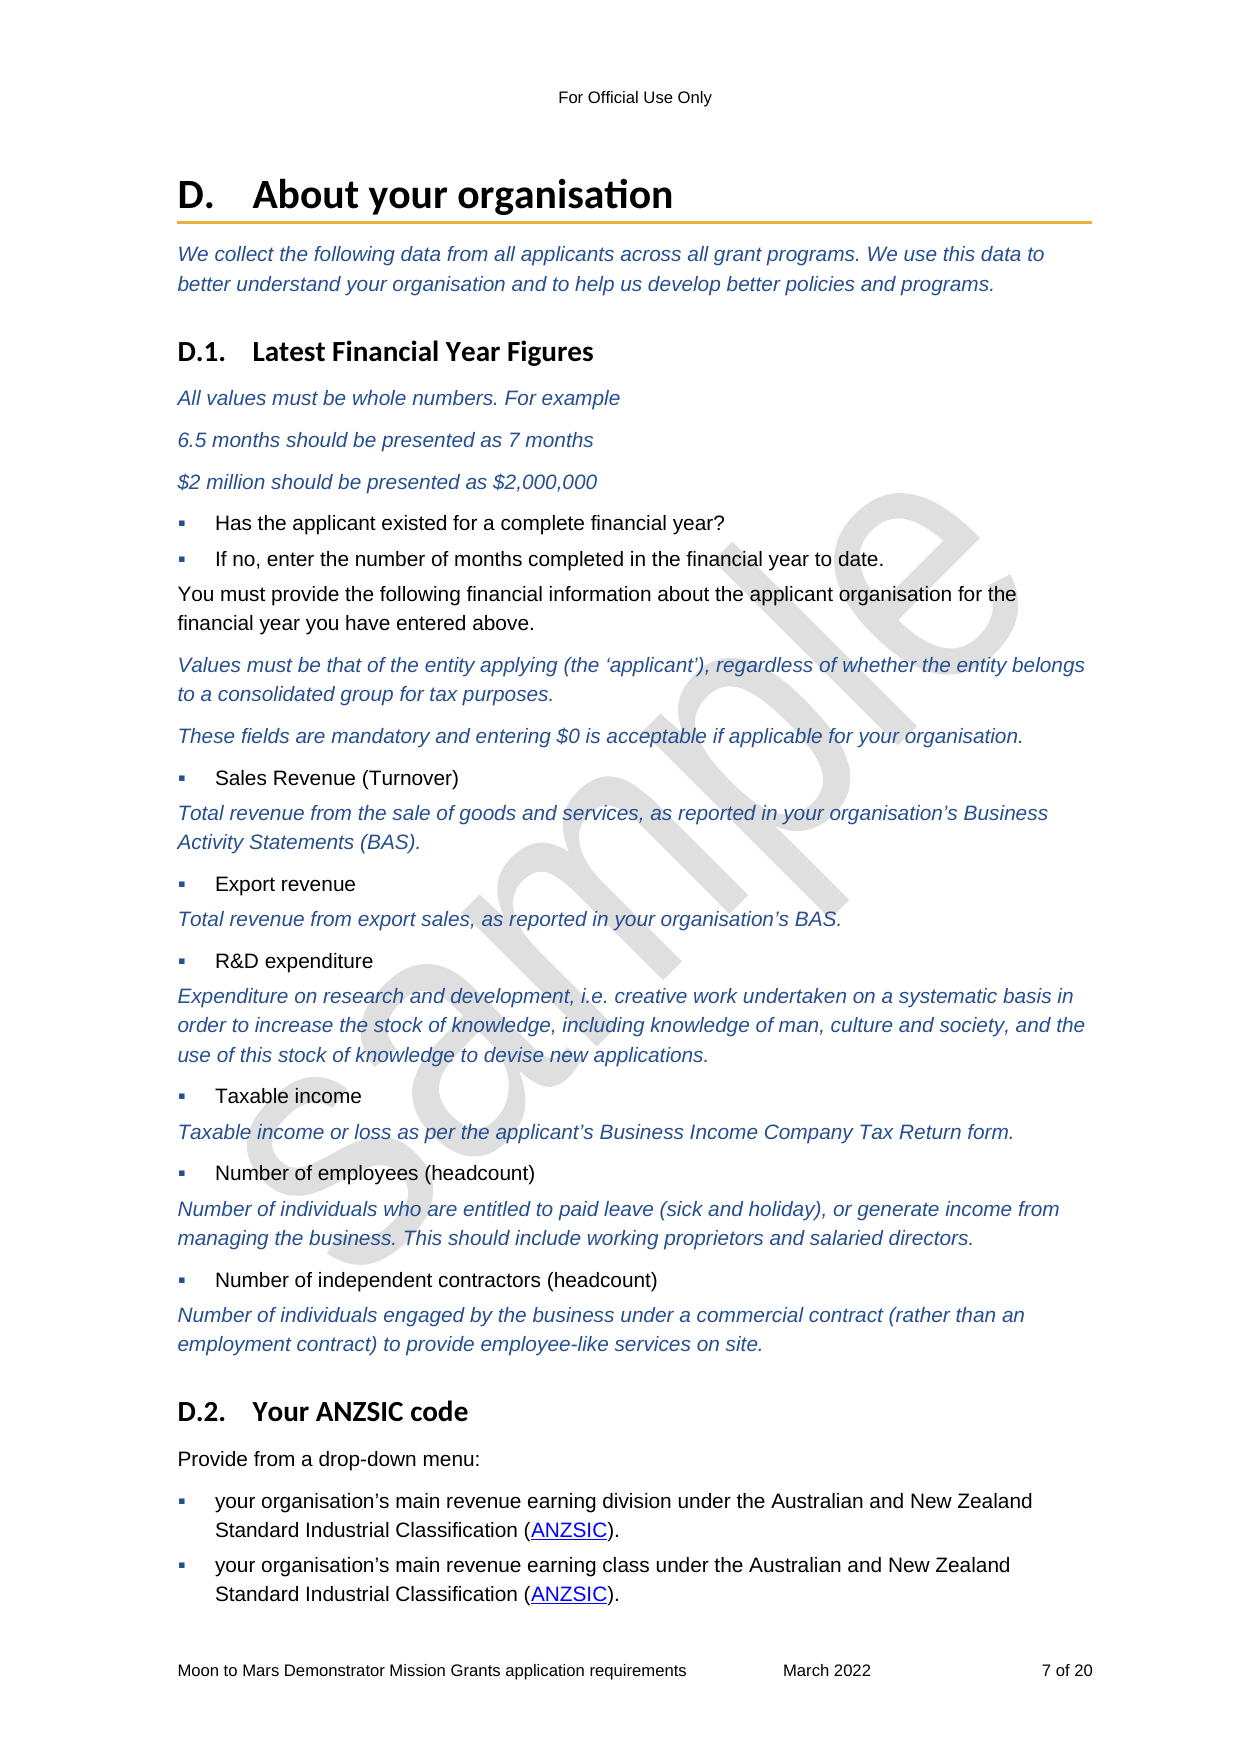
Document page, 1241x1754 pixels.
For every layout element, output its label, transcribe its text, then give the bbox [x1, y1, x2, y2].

text Provide from a drop-down menu: [177, 1442, 1092, 1471]
list Number of employees (headcount) [177, 1156, 1092, 1185]
list Number of independent contractors (headcount) [177, 1262, 1092, 1291]
text All values must be whole numbers. For example [177, 381, 1092, 410]
text $2 million should be presented as $2,000,000 [177, 464, 1092, 493]
text Number of individuals who are entitled to paid leave (sick and holiday), or generate income from managing the business. This should include working proprietors and salaried directors. [177, 1191, 1092, 1250]
subtitle Your ANZSIC code [177, 1393, 1092, 1429]
text Expenditure on research and development, i.e. creative work undertaken on a systematic basis in order to increase the stock of knowledge, including knowledge of man, culture and society, and the use of this stock of knowledge to devise new applications. [177, 979, 1092, 1066]
subtitle Latest Financial Year Figures [177, 333, 1092, 368]
list R&D expenditure [177, 943, 1092, 973]
text These fields are mandatory and entering $0 is acceptable if applicable for your organisation. [177, 718, 1092, 748]
list Export revenue [177, 866, 1092, 896]
list If no, enter the number of months completed in the financial year to date. [177, 541, 1092, 571]
list Sales Revenue (Turnover) [177, 760, 1092, 789]
list Has the applicant existed for a complete financial year? [177, 506, 1092, 535]
text Values must be that of the entity applying (the ‘applicant’), regardless of whether the entity belongs to a consolidated group for tax purposes. [177, 648, 1092, 706]
subtitle About your organisation [177, 168, 1092, 221]
text We collect the following data from all applicants across all grant programs. We use this data to better understand your organisation and to help us develop better policies and programs. [177, 237, 1092, 295]
list your organisation’s main revenue earning class under the Australian and New Zealand Standard Industrial Classification (ANZSIC). [177, 1548, 1092, 1606]
list your organisation’s main revenue earning division under the Australian and New Zealand Standard Industrial Classification (ANZSIC). [177, 1483, 1092, 1542]
text Total revenue from the sale of goods and services, as reported in your organisation’s Business Activity Statements (BAS). [177, 796, 1092, 854]
text Number of individuals engaged by the business under a commercial contract (rather than an employment contract) to provide employee-like services on site. [177, 1298, 1092, 1356]
text You must provide the following financial information about the applicant organisation for the financial year you have entered above. [177, 577, 1092, 635]
list Taxable income [177, 1079, 1092, 1108]
text Taxable income or loss as per the applicant’s Business Income Company Tax Return form. [177, 1114, 1092, 1143]
text Total revenue from export sales, as reported in your organisation’s BAS. [177, 902, 1092, 931]
text 6.5 months should be presented as 7 months [177, 423, 1092, 452]
